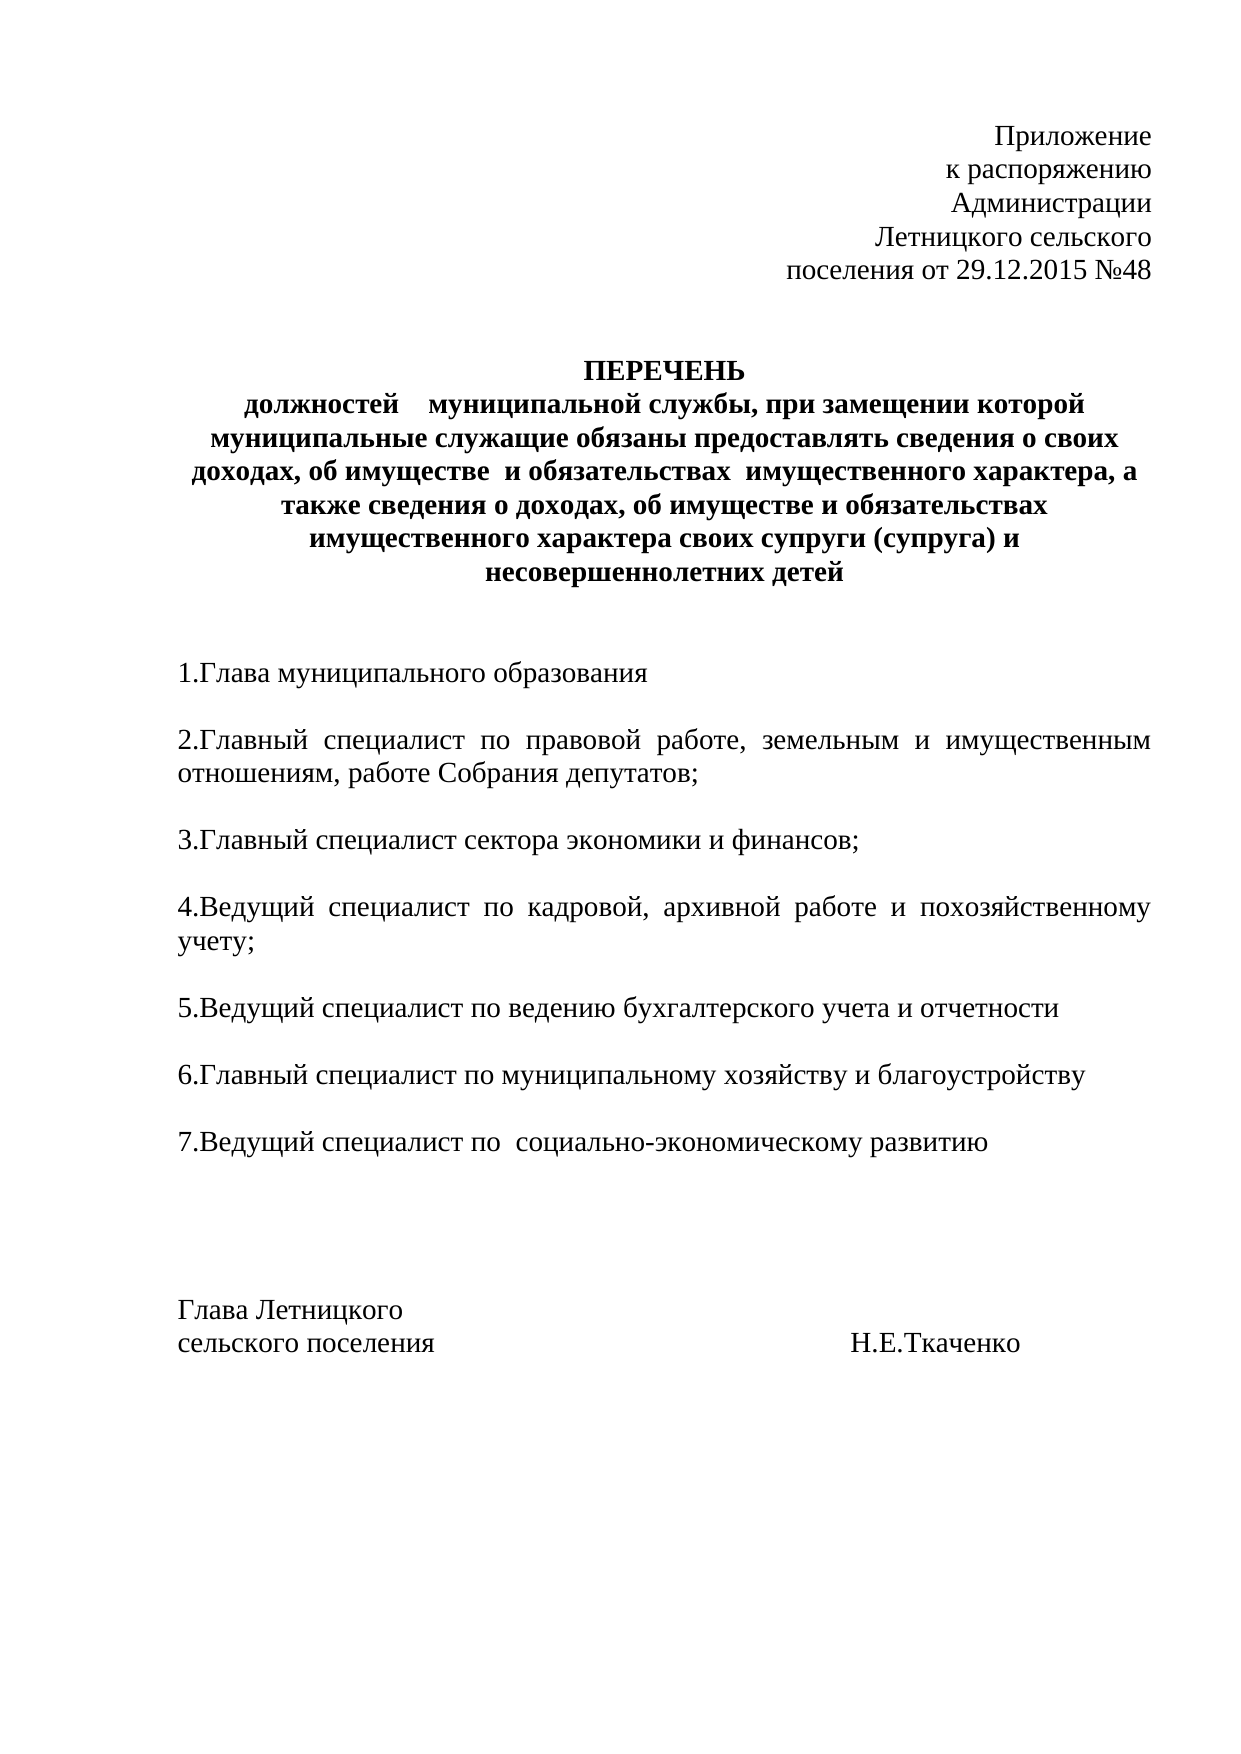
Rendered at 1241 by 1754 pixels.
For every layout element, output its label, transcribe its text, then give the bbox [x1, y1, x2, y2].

text 2.Главный специалист по правовой работе, земельным и имущественным отношениям, работе Собрания депутатов; [177, 722, 1152, 789]
text 4.Ведущий специалист по кадровой, архивной работе и похозяйственному учету; [177, 889, 1152, 957]
text 7.Ведущий специалист по социально-экономическому развитию [177, 1124, 1152, 1158]
text сельского поселения Н.Е.Ткаченко [177, 1326, 1152, 1359]
text 5.Ведущий специалист по ведению бухгалтерского учета и отчетности [177, 990, 1152, 1024]
text 3.Главный специалист сектора экономики и финансов; [177, 822, 1152, 856]
text Приложение [177, 118, 1152, 152]
text должностей муниципальной службы, при замещении которой муниципальные служащие обязаны предоставлять сведения о своих доходах, об имуществе и обязательствах имущественного характера, а также сведения о доходах, об имуществе и обязательствах имущественного характера своих супруги (супруга) и несовершеннолетних детей [177, 386, 1152, 588]
text Летницкого сельского [177, 219, 1152, 252]
text 6.Главный специалист по муниципальному хозяйству и благоустройству [177, 1057, 1152, 1091]
text поселения от 29.12.2015 №48 [177, 252, 1152, 286]
text Администрации [177, 185, 1152, 219]
text Глава Летницкого [177, 1292, 1152, 1326]
text 1.Глава муниципального образования [177, 655, 1152, 688]
text ПЕРЕЧЕНЬ [177, 353, 1152, 386]
text к распоряжению [177, 152, 1152, 185]
